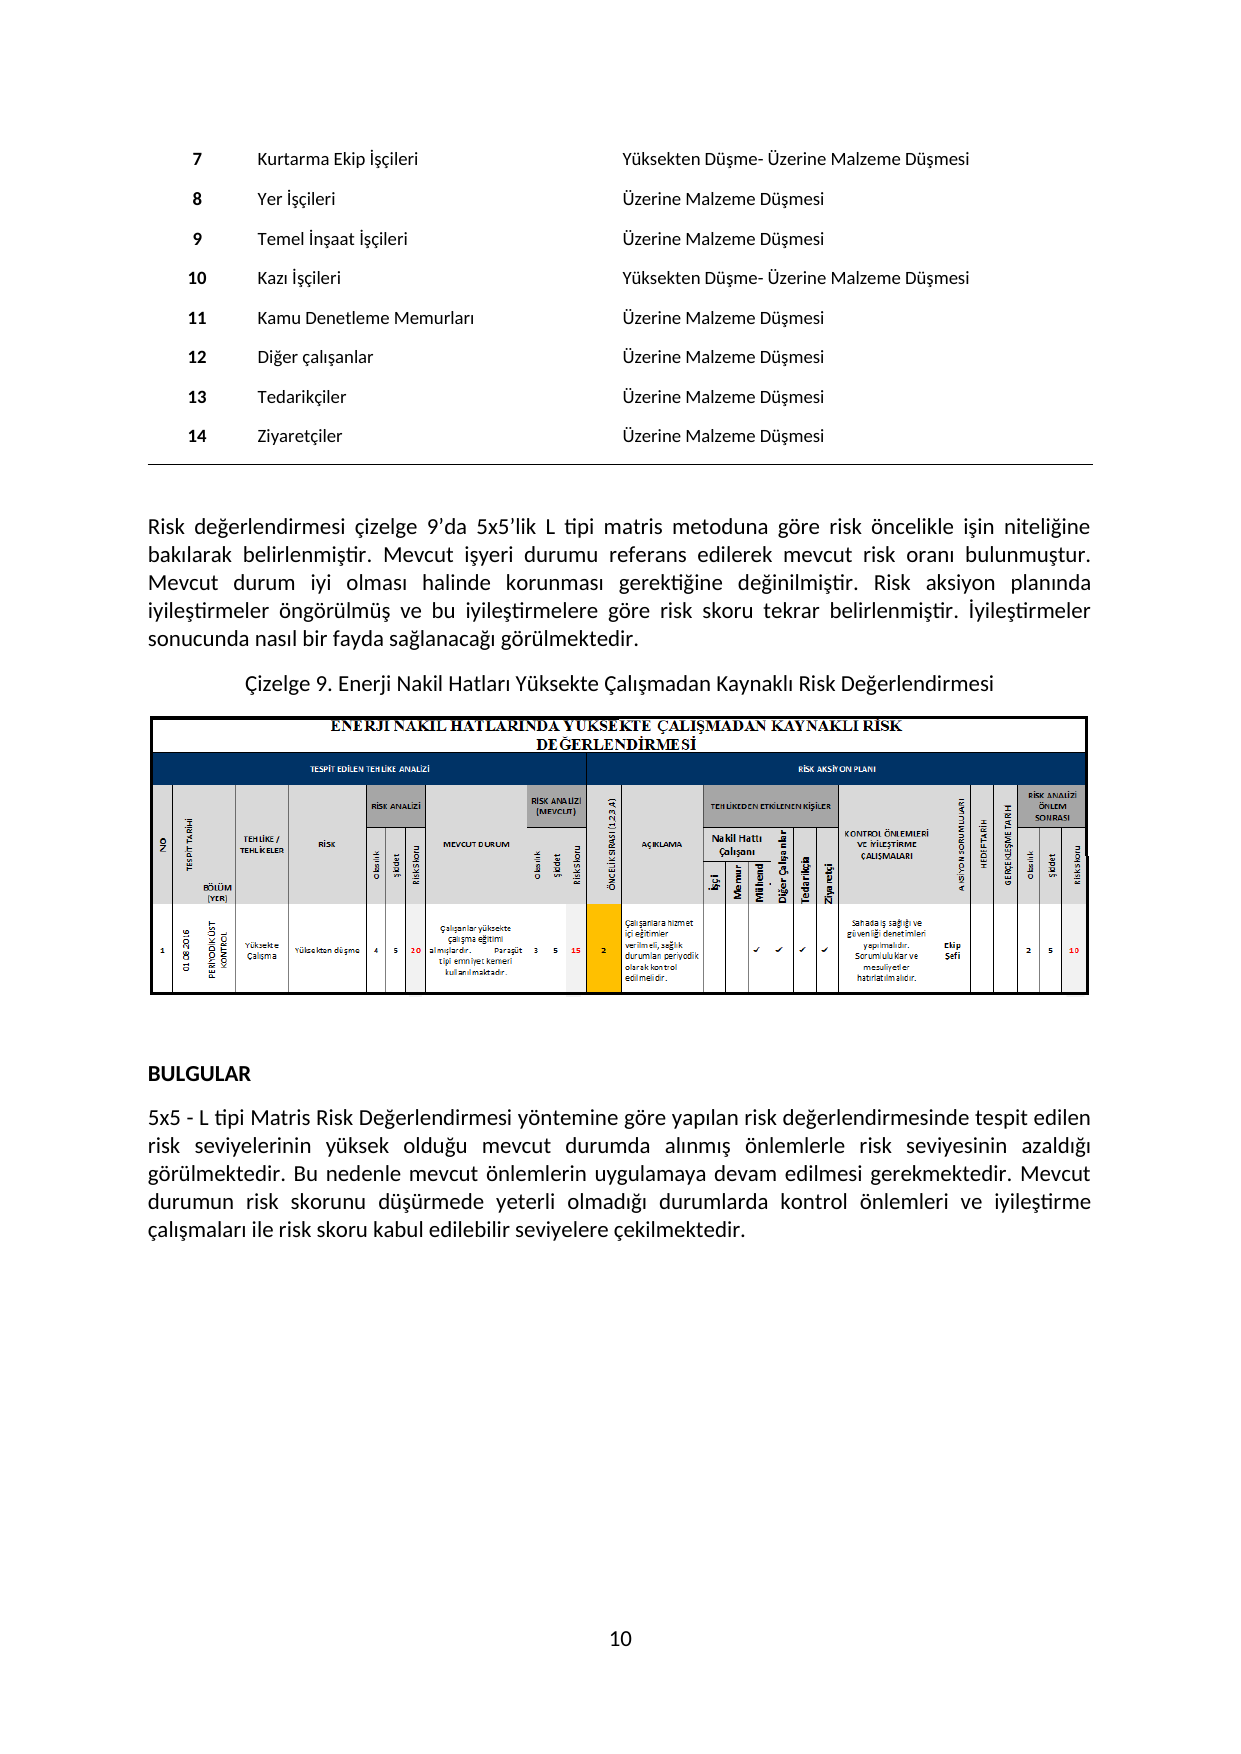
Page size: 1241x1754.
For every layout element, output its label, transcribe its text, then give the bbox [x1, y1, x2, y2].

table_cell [611, 266, 1093, 306]
table_cell Üzerine Malzeme Düşmesi [611, 346, 1093, 385]
table_cell Kurtarma Ekip İşçileri [246, 148, 611, 187]
table_cell Üzerine Malzeme Düşmesi [611, 385, 1093, 425]
table_cell Kazı İşçileri [246, 266, 611, 306]
table_cell Tedarikçiler [246, 385, 611, 425]
table_cell 8 [148, 187, 246, 227]
table_cell Ziyaretçiler [246, 425, 611, 464]
table_cell 7 [148, 148, 246, 187]
table_cell Üzerine Malzeme Düşmesi [611, 306, 1093, 346]
text BULGULAR [148, 1059, 1093, 1087]
table_cell Kamu Denetleme Memurları [246, 306, 611, 346]
table_cell Üzerine Malzeme Düşmesi [611, 425, 1093, 464]
table_cell Üzerine Malzeme Düşmesi [611, 227, 1093, 266]
table_cell 12 [148, 346, 246, 385]
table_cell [611, 148, 1093, 187]
table_cell 11 [148, 306, 246, 346]
table_cell Diğer çalışanlar [246, 346, 611, 385]
table_cell Üzerine Malzeme Düşmesi [611, 187, 1093, 227]
table_cell Yer İşçileri [246, 187, 611, 227]
table_cell 14 [148, 425, 246, 464]
table_cell Temel İnşaat İşçileri [246, 227, 611, 266]
picture [147, 713, 1093, 998]
table_cell 9 [148, 227, 246, 266]
text 5x5 - L tipi Matris Risk Değerlendirmesi yöntemine göre yapılan risk değerlendirmesinde tespit edilen risk seviyelerinin yüksek olduğu mevcut durumda alınmış önlemlerle risk seviyesinin azaldığı görülmektedir. Bu nedenle mevcut önlemlerin uygulamaya devam edilmesi gerekmektedir. Mevcut durumun risk skorunu düşürmede yeterli olmadığı durumlarda kontrol önlemleri ve iyileştirme çalışmaları ile risk skoru kabul edilebilir seviyelere çekilmektedir. [148, 1103, 1093, 1243]
text Çizelge 9. Enerji Nakil Hatları Yüksekte Çalışmadan Kaynaklı Risk Değerlendirmesi [148, 669, 1093, 697]
table_cell 13 [148, 385, 246, 425]
table_cell 10 [148, 266, 246, 306]
text Risk değerlendirmesi çizelge 9’da 5x5’lik L tipi matris metoduna göre risk öncelikle işin niteliğine bakılarak belirlenmiştir. Mevcut işyeri durumu referans edilerek mevcut risk oranı bulunmuştur. Mevcut durum iyi olması halinde korunması gerektiğine değinilmiştir. Risk aksiyon planında iyileştirmeler öngörülmüş ve bu iyileştirmelere göre risk skoru tekrar belirlenmiştir. İyileştirmeler sonucunda nasıl bir fayda sağlanacağı görülmektedir. [148, 512, 1093, 653]
